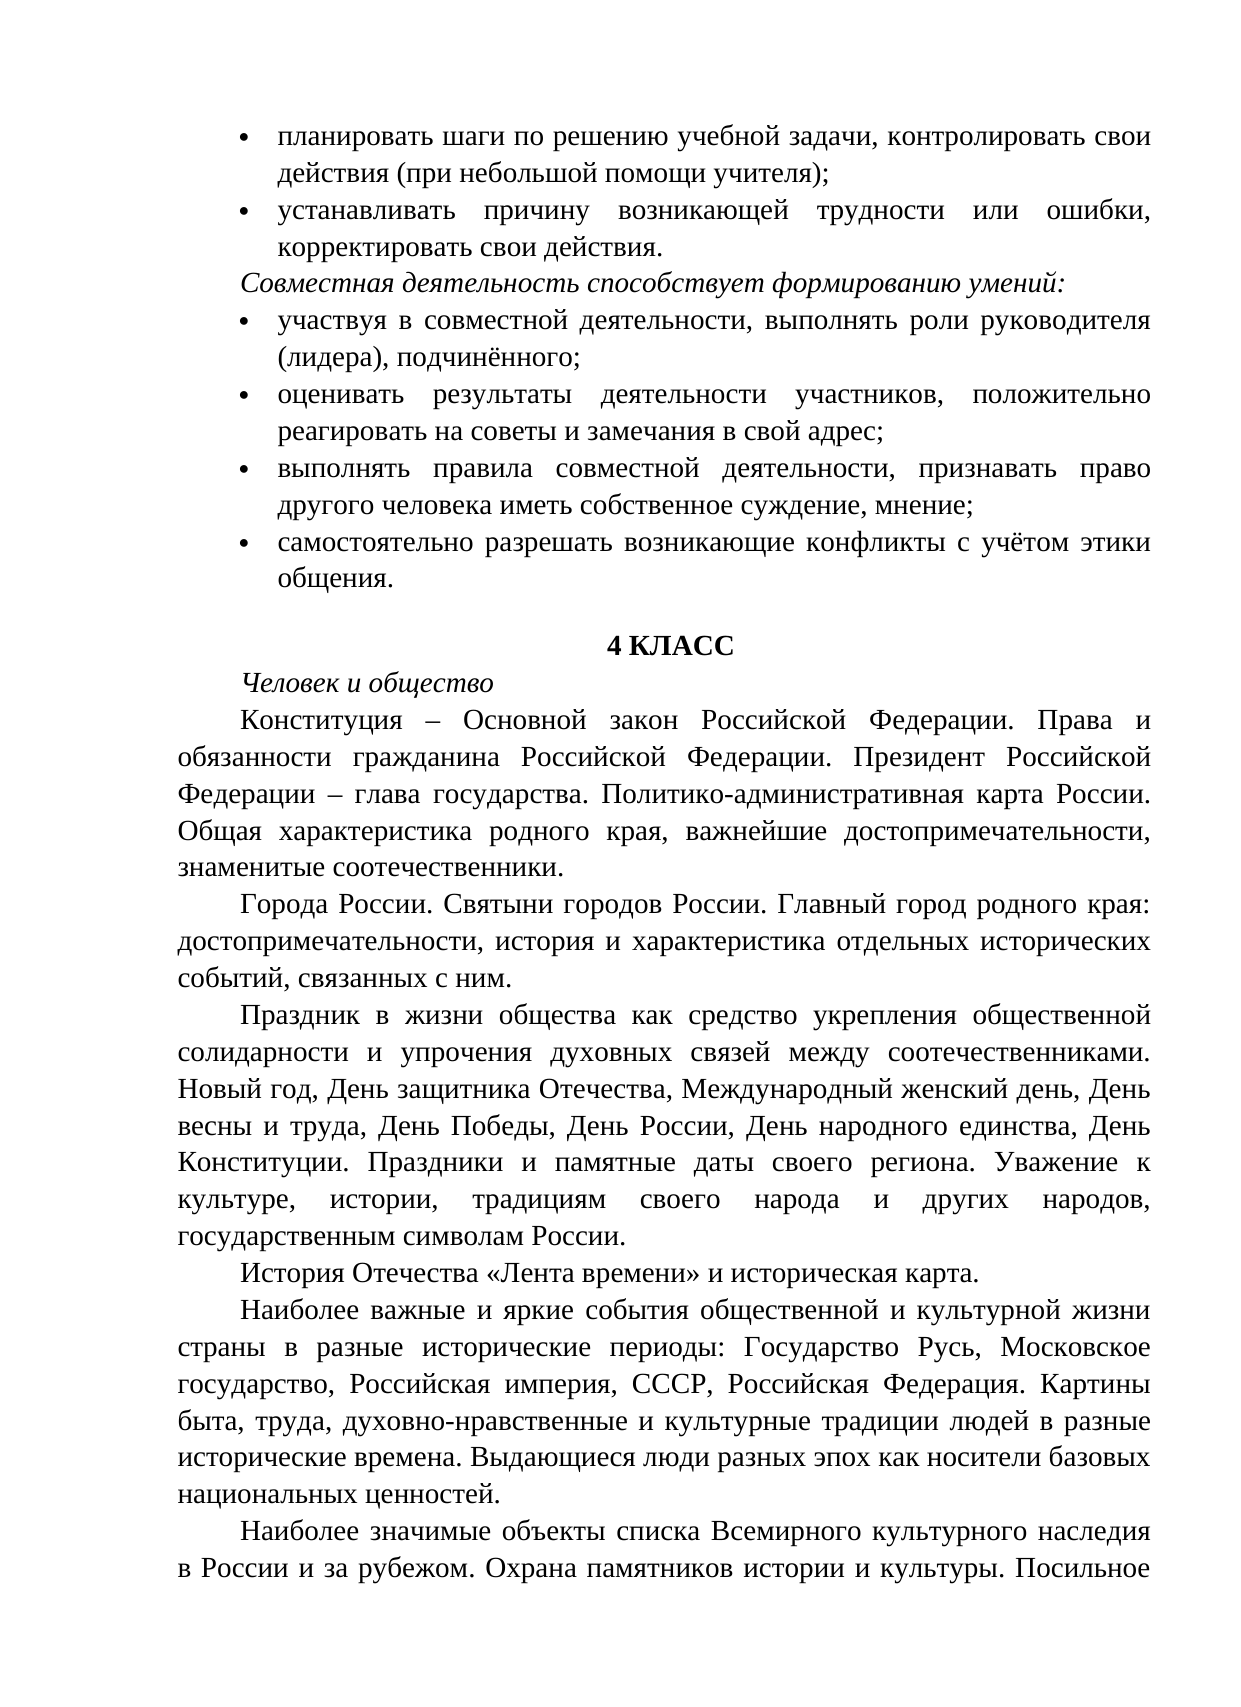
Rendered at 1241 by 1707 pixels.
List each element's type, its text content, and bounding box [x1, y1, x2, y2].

list планировать шаги по решению учебной задачи, контролировать свои действия (при небольшой помощи учителя); [240, 118, 1152, 188]
text 4 КЛАСС [190, 628, 1152, 662]
text Города России. Святыни городов России. Главный город родного края: достопримечательности, история и характеристика отдельных исторических событий, связанных с ним. [177, 886, 1152, 994]
list самостоятельно разрешать возникающие конфликты с учётом этики общения. [240, 524, 1152, 594]
text Праздник в жизни общества как средство укрепления общественной солидарности и упрочения духовных связей между соотечественниками. Новый год, День защитника Отечества, Международный женский день, День весны и труда, День Победы, День России, День народного единства, День Конституции. Праздники и памятные даты своего региона. Уважение к культуре, истории, традициям своего народа и других народов, государственным символам России. [177, 997, 1152, 1252]
text История Отечества «Лента времени» и историческая карта. [177, 1255, 1152, 1289]
text Конституция – Основной закон Российской Федерации. Права и обязанности гражданина Российской Федерации. Президент Российской Федерации – глава государства. Политико-административная карта России. Общая характеристика родного края, важнейшие достопримечательности, знаменитые соотечественники. [177, 702, 1152, 883]
list устанавливать причину возникающей трудности или ошибки, корректировать свои действия. [240, 192, 1152, 262]
text Совместная деятельность способствует формированию умений: [177, 266, 1152, 299]
text Человек и общество [177, 665, 1152, 699]
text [177, 1513, 1152, 1584]
list оценивать результаты деятельности участников, положительно реагировать на советы и замечания в свой адрес; [240, 376, 1152, 447]
list участвуя в совместной деятельности, выполнять роли руководителя (лидера), подчинённого; [240, 302, 1152, 373]
list выполнять правила совместной деятельности, признавать право другого человека иметь собственное суждение, мнение; [240, 450, 1152, 520]
text Наиболее важные и яркие события общественной и культурной жизни страны в разные исторические периоды: Государство Русь, Московское государство, Российская империя, СССР, Российская Федерация. Картины быта, труда, духовно-нравственные и культурные традиции людей в разные исторические времена. Выдающиеся люди разных эпох как носители базовых национальных ценностей. [177, 1292, 1152, 1510]
